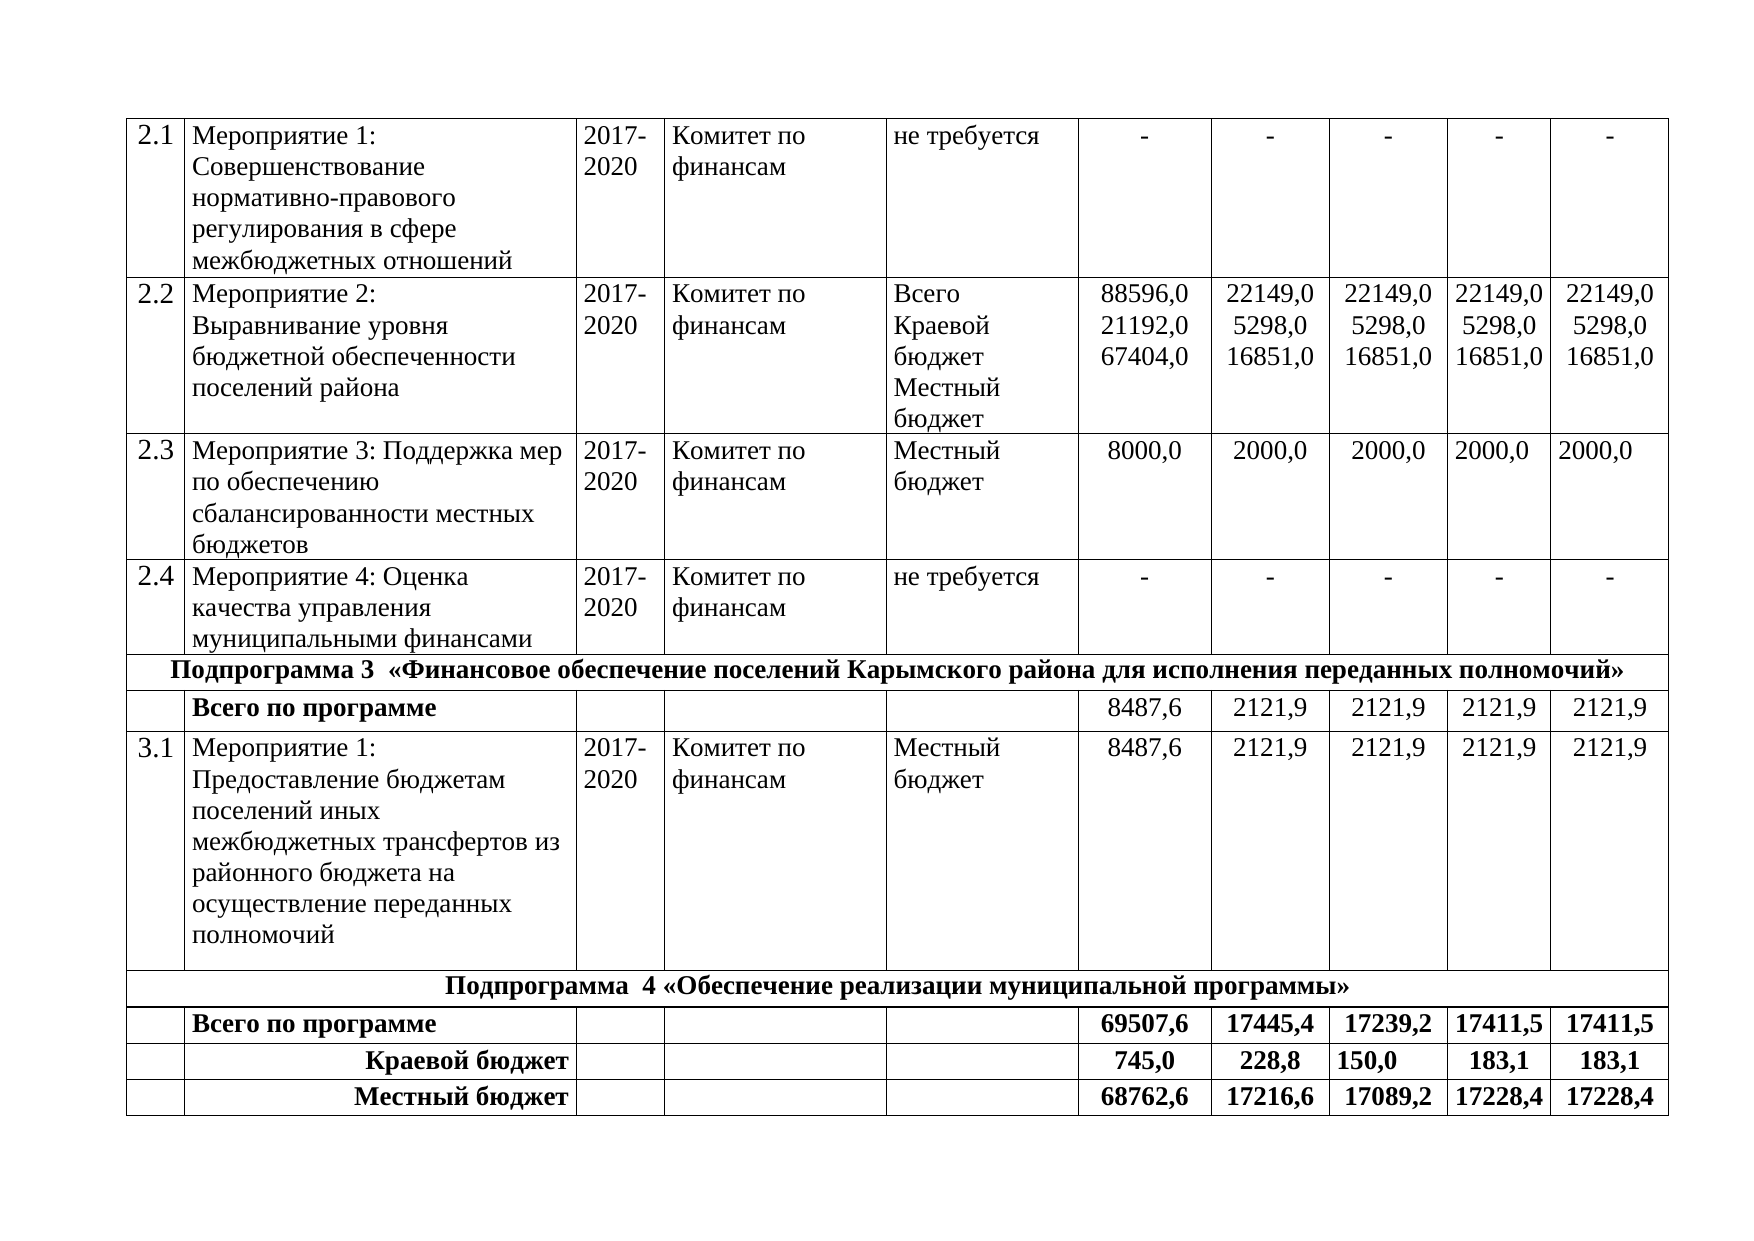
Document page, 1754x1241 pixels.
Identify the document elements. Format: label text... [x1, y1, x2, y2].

table_cell 69507,6 [1079, 1008, 1211, 1043]
table_cell 17089,2 [1330, 1080, 1447, 1115]
table_cell [887, 1080, 1078, 1115]
table_cell 17239,2 [1330, 1008, 1447, 1043]
table_cell Местный бюджет [185, 1080, 576, 1115]
table_cell 8487,6 [1079, 732, 1211, 970]
table_cell [577, 1080, 664, 1115]
table_cell 2.3 [127, 434, 184, 559]
table_cell 2.4 [127, 560, 184, 653]
table_cell Мероприятие 4: Оценка качества управления муниципальными финансами [185, 560, 576, 653]
table_cell 2121,9 [1551, 691, 1668, 731]
table_cell - [1212, 119, 1329, 277]
table_cell [887, 691, 1078, 731]
table_cell 17228,4 [1448, 1080, 1550, 1115]
table_cell Мероприятие 3: Поддержка мер по обеспечению сбалансированности местных бюджетов [185, 434, 576, 559]
table_cell 2121,9 [1212, 691, 1329, 731]
table_cell не требуется [887, 560, 1078, 653]
table_cell Комитет по финансам [665, 434, 886, 559]
table_cell 17411,5 [1551, 1008, 1668, 1043]
table_cell - [1212, 560, 1329, 653]
table_cell Местный бюджет [887, 434, 1078, 559]
table_cell 88596,0 21192,0 67404,0 [1079, 278, 1211, 433]
table_cell Мероприятие 1: Совершенствование нормативно-правового регулирования в сфере межбюджетных отношений [185, 119, 576, 277]
table_cell 2.1 [127, 119, 184, 277]
table_cell [887, 1008, 1078, 1043]
table_cell [665, 691, 886, 731]
table_cell 2000,0 [1448, 434, 1550, 559]
table_cell 2017-2020 [577, 278, 664, 433]
table_cell Мероприятие 1: Предоставление бюджетам поселений иных межбюджетных трансфертов из районного бюджета на осуществление переданных полномочий [185, 732, 576, 970]
table_cell 2000,0 [1551, 434, 1668, 559]
table_cell - [1330, 560, 1447, 653]
table_cell не требуется [887, 119, 1078, 277]
table_cell 3.1 [127, 732, 184, 970]
table_cell 183,1 [1448, 1044, 1550, 1079]
table_cell 8487,6 [1079, 691, 1211, 731]
table_cell 17411,5 [1448, 1008, 1550, 1043]
table_cell - [1448, 119, 1550, 277]
table_cell [665, 1008, 886, 1043]
table_cell [127, 1080, 184, 1115]
table_cell - [1551, 119, 1668, 277]
table_cell 17228,4 [1551, 1080, 1668, 1115]
table_cell 22149,0 5298,0 16851,0 [1448, 278, 1550, 433]
table_cell [577, 691, 664, 731]
table_cell 22149,0 5298,0 16851,0 [1330, 278, 1447, 433]
table_cell 22149,0 5298,0 16851,0 [1551, 278, 1668, 433]
table_cell 183,1 [1551, 1044, 1668, 1079]
table_cell Подпрограмма 3 «Финансовое обеспечение поселений Карымского района для исполнения переданных полномочий» [127, 655, 1668, 690]
table_cell [127, 1008, 184, 1043]
table_cell - [1079, 560, 1211, 653]
table_cell 228,8 [1212, 1044, 1329, 1079]
table_cell [127, 691, 184, 731]
table_cell 2000,0 [1330, 434, 1447, 559]
table_cell 2017-2020 [577, 560, 664, 653]
table_cell - [1079, 119, 1211, 277]
table_cell [577, 1008, 664, 1043]
table_cell 745,0 [1079, 1044, 1211, 1079]
table_cell 150,0 [1330, 1044, 1447, 1079]
table_cell 2121,9 [1551, 732, 1668, 970]
table_cell Комитет по финансам [665, 278, 886, 433]
table_cell 2017-2020 [577, 732, 664, 970]
table_cell Комитет по финансам [665, 119, 886, 277]
table_cell Всего Краевой бюджет Местный бюджет [887, 278, 1078, 433]
table_cell - [1330, 119, 1447, 277]
table_cell [665, 1044, 886, 1079]
table_cell [127, 1044, 184, 1079]
table_cell Краевой бюджет [185, 1044, 576, 1079]
table_cell 2121,9 [1448, 691, 1550, 731]
table_cell Мероприятие 2: Выравнивание уровня бюджетной обеспеченности поселений района [185, 278, 576, 433]
table_cell 17216,6 [1212, 1080, 1329, 1115]
table_cell - [1448, 560, 1550, 653]
table_cell Местный бюджет [887, 732, 1078, 970]
table_cell 2121,9 [1330, 691, 1447, 731]
table_cell Подпрограмма 4 «Обеспечение реализации муниципальной программы» [127, 971, 1668, 1006]
table_cell 2017-2020 [577, 119, 664, 277]
table_cell Комитет по финансам [665, 732, 886, 970]
table_cell Всего по программе [185, 1008, 576, 1043]
table_cell 2.2 [127, 278, 184, 433]
table_cell 2000,0 [1212, 434, 1329, 559]
table_cell 2121,9 [1448, 732, 1550, 970]
table_cell 22149,0 5298,0 16851,0 [1212, 278, 1329, 433]
table_cell - [1551, 560, 1668, 653]
table_cell [577, 1044, 664, 1079]
table_cell 68762,6 [1079, 1080, 1211, 1115]
table_cell 2017-2020 [577, 434, 664, 559]
table_cell 2121,9 [1212, 732, 1329, 970]
table_cell Комитет по финансам [665, 560, 886, 653]
table_cell 17445,4 [1212, 1008, 1329, 1043]
table_cell 8000,0 [1079, 434, 1211, 559]
table_cell [887, 1044, 1078, 1079]
table_cell Всего по программе [185, 691, 576, 731]
table_cell 2121,9 [1330, 732, 1447, 970]
table_cell [665, 1080, 886, 1115]
